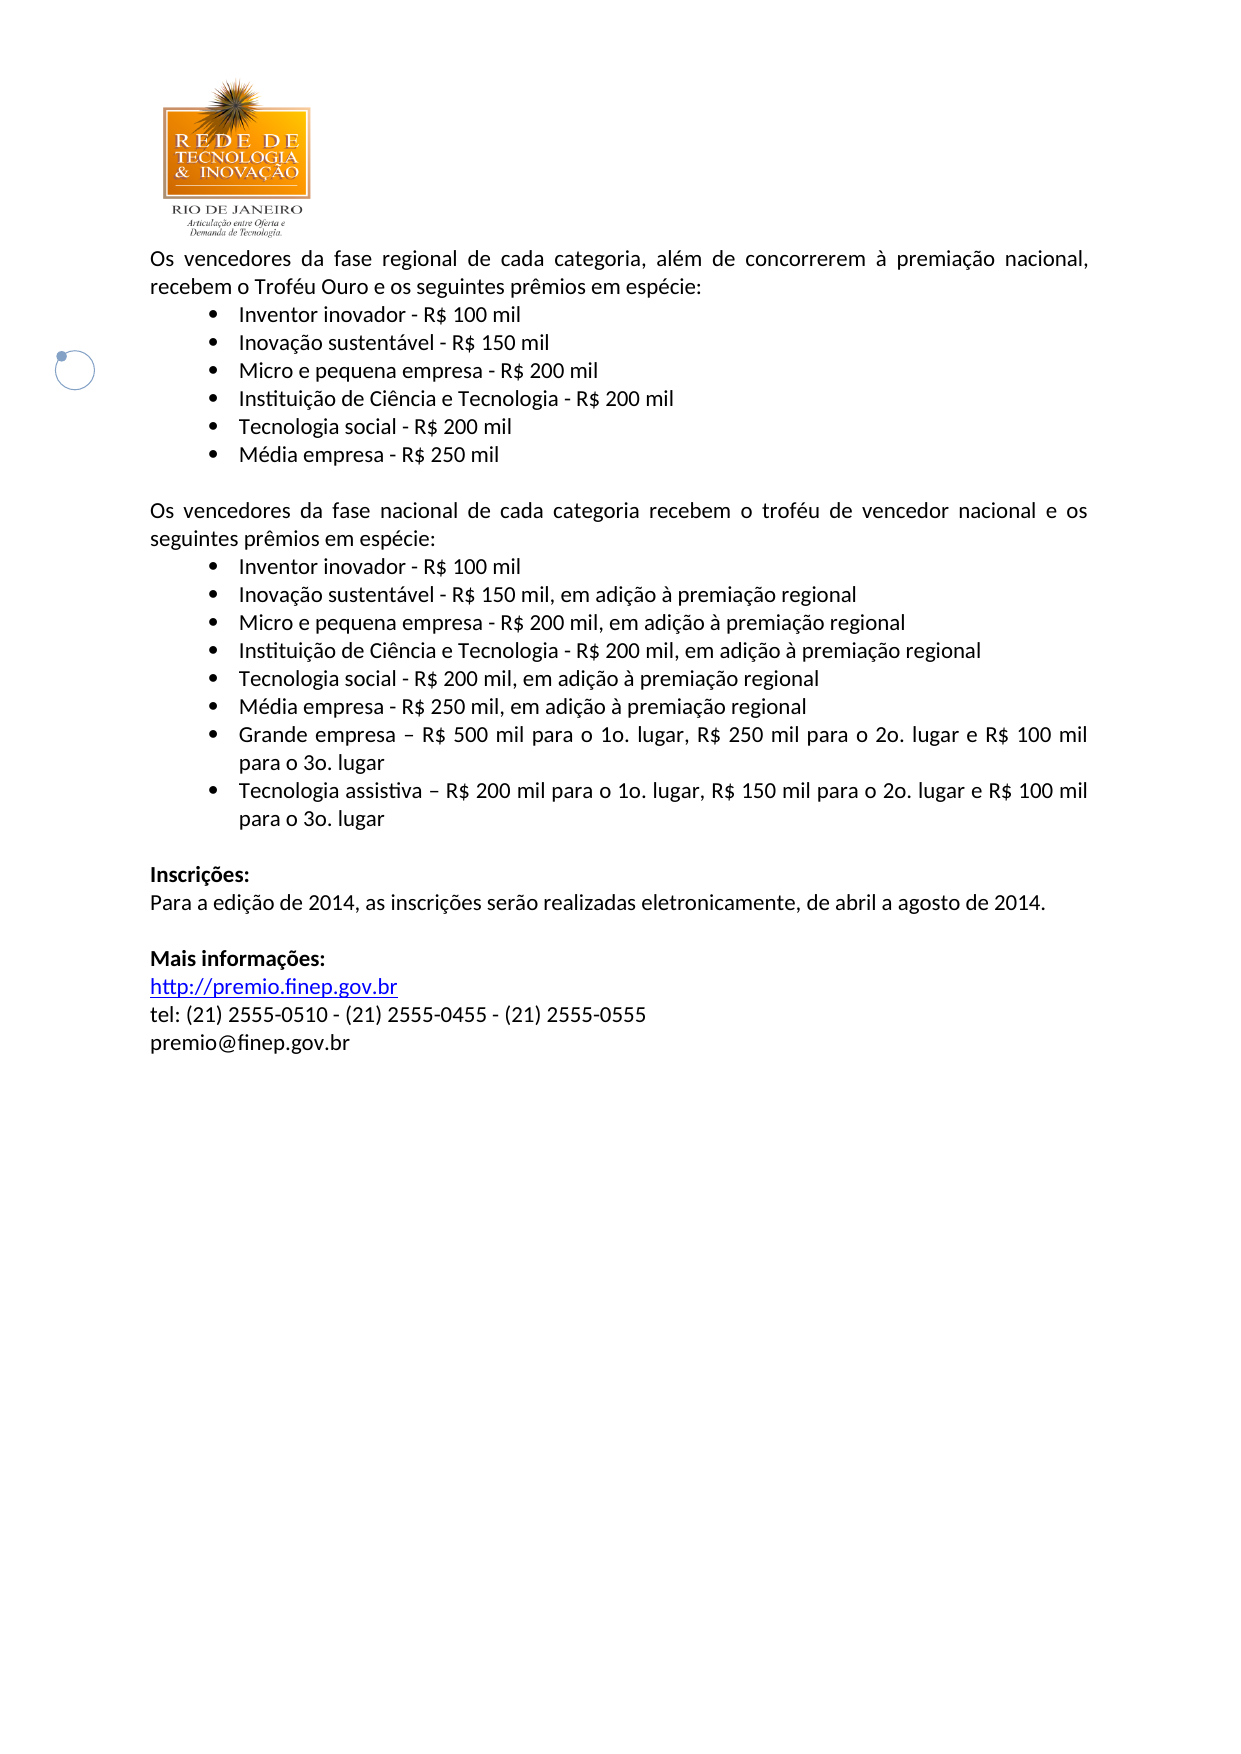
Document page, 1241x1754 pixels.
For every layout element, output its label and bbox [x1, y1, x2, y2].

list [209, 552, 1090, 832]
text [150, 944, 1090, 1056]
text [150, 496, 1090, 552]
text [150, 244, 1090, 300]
picture [150, 73, 323, 244]
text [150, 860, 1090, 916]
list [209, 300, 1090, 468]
